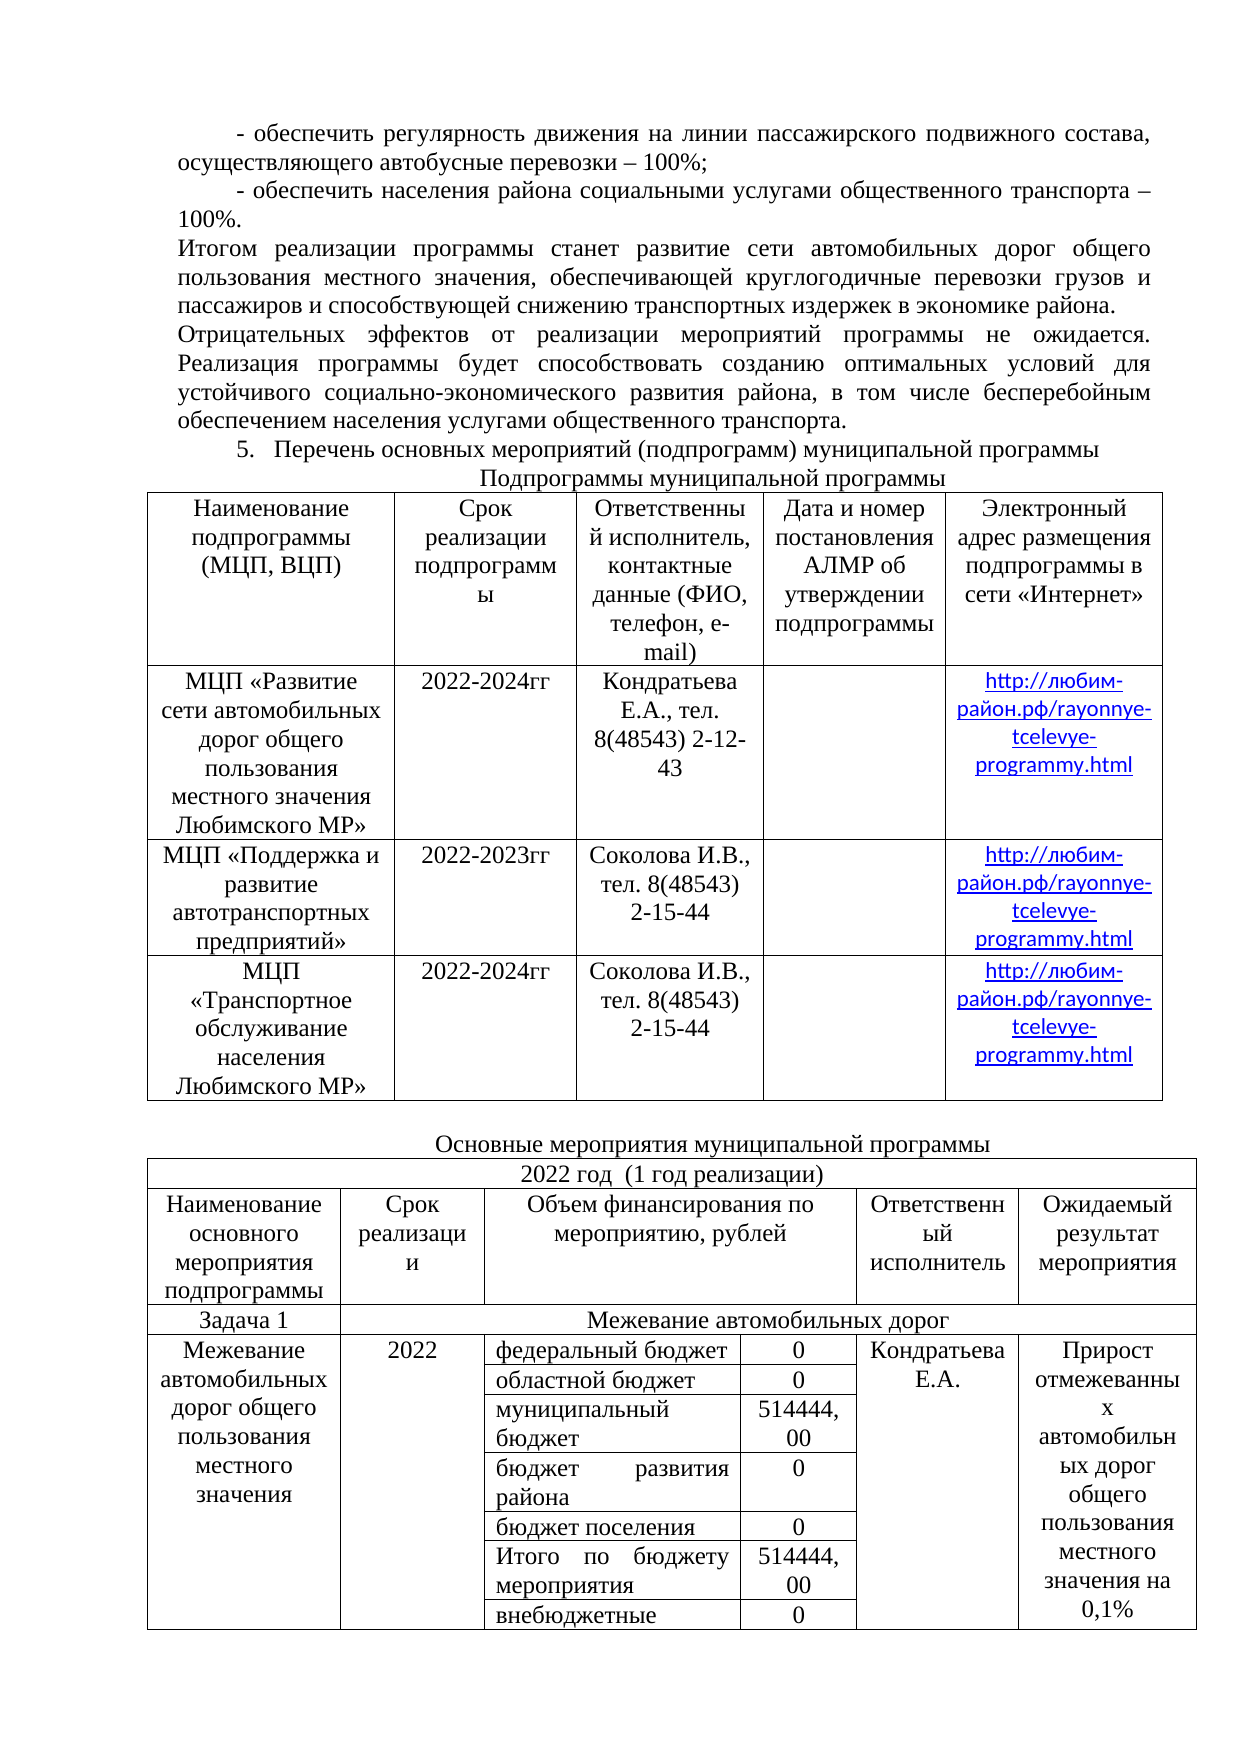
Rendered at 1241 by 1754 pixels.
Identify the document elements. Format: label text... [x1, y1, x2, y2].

table_cell Наименование основного мероприятия подпрограммы [148, 1189, 340, 1304]
table_header Дата и номер постановления АЛМР об утверждении подпрограммы [764, 493, 945, 665]
table_cell 0 [741, 1512, 856, 1540]
table_cell Срок реализации [341, 1189, 484, 1304]
table_cell Межевание автомобильных дорог общего пользования местного значения [148, 1335, 340, 1629]
table_header Наименование подпрограммы (МЦП, ВЦП) [148, 493, 394, 665]
list Отрицательных эффектов от реализации мероприятий программы не ожидается. Реализация программы будет способствовать созданию оптимальных условий для устойчивого социально-экономического развития района, в том числе бесперебойным обеспечением населения услугами общественного транспорта. [177, 319, 1152, 434]
table_cell 2022-2023гг [395, 840, 576, 955]
list Перечень основных мероприятий (подпрограмм) муниципальной программы [236, 434, 1152, 463]
list Основные мероприятия муниципальной программы [274, 1129, 1152, 1158]
table_cell 0 [741, 1600, 856, 1629]
table_header 2022 год (1 год реализации) [148, 1159, 1196, 1188]
table_cell 0 [741, 1335, 856, 1364]
table_cell областной бюджет [485, 1365, 740, 1393]
table_header Срок реализации подпрограммы [395, 493, 576, 665]
table_cell 0 [741, 1365, 856, 1393]
table_cell МЦП «Поддержка и развитие автотранспортных предприятий» [148, 840, 394, 955]
table_cell Итого по бюджету мероприятия [485, 1541, 740, 1599]
table_cell 0 [741, 1453, 856, 1511]
list - обеспечить населения района социальными услугами общественного транспорта – 100%. [177, 176, 1152, 233]
table_cell Соколова И.В., тел. 8(48543) 2-15-44 [577, 840, 763, 955]
table_cell 2022-2024гг [395, 666, 576, 839]
table_cell Ответственный исполнитель [857, 1189, 1018, 1304]
table_cell http://любим-район.рф/rayonnye-tcelevye-programmy.html [946, 666, 1162, 839]
table_cell МЦП «Развитие сети автомобильных дорог общего пользования местного значения Любимского МР» [148, 666, 394, 839]
table_cell Межевание автомобильных дорог [341, 1305, 1196, 1334]
table_cell Ожидаемый результат мероприятия [1019, 1189, 1196, 1304]
table_cell 2022 [341, 1335, 484, 1629]
table_cell 2022-2024гг [395, 956, 576, 1100]
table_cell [485, 1600, 740, 1629]
table_cell [764, 956, 945, 1100]
table_cell Соколова И.В., тел. 8(48543) 2-15-44 [577, 956, 763, 1100]
table_header Ответственный исполнитель, контактные данные (ФИО, телефон, e-mail) [577, 493, 763, 665]
table_cell Задача 1 [148, 1305, 340, 1334]
table_cell 514444,00 [741, 1541, 856, 1599]
table_cell федеральный бюджет [485, 1335, 740, 1364]
list Итогом реализации программы станет развитие сети автомобильных дорог общего пользования местного значения, обеспечивающей круглогодичные перевозки грузов и пассажиров и способствующей снижению транспортных издержек в экономике района. [177, 233, 1152, 319]
table_cell бюджет развития района [485, 1453, 740, 1511]
table_cell 514444,00 [741, 1395, 856, 1452]
table_cell Кондратьева Е.А. [857, 1335, 1018, 1629]
table_cell муниципальный бюджет [485, 1395, 740, 1452]
table_header Электронный адрес размещения подпрограммы в сети «Интернет» [946, 493, 1162, 665]
table_cell [764, 840, 945, 955]
table_cell Прирост отмежеванных автомобильных дорог общего пользования местного значения на 0,1% [1019, 1335, 1196, 1629]
table_cell http://любим-район.рф/rayonnye-tcelevye-programmy.html [946, 840, 1162, 955]
list Подпрограммы муниципальной программы [274, 463, 1152, 492]
table_cell [764, 666, 945, 839]
table_cell бюджет поселения [485, 1512, 740, 1540]
list - обеспечить регулярность движения на линии пассажирского подвижного состава, осуществляющего автобусные перевозки – 100%; [177, 118, 1152, 176]
table_cell МЦП «Транспортное обслуживание населения Любимского МР» [148, 956, 394, 1100]
table_cell http://любим-район.рф/rayonnye-tcelevye-programmy.html [946, 956, 1162, 1100]
table_cell Объем финансирования по мероприятию, рублей [485, 1189, 856, 1304]
table_cell Кондратьева Е.А., тел. 8(48543) 2-12-43 [577, 666, 763, 839]
